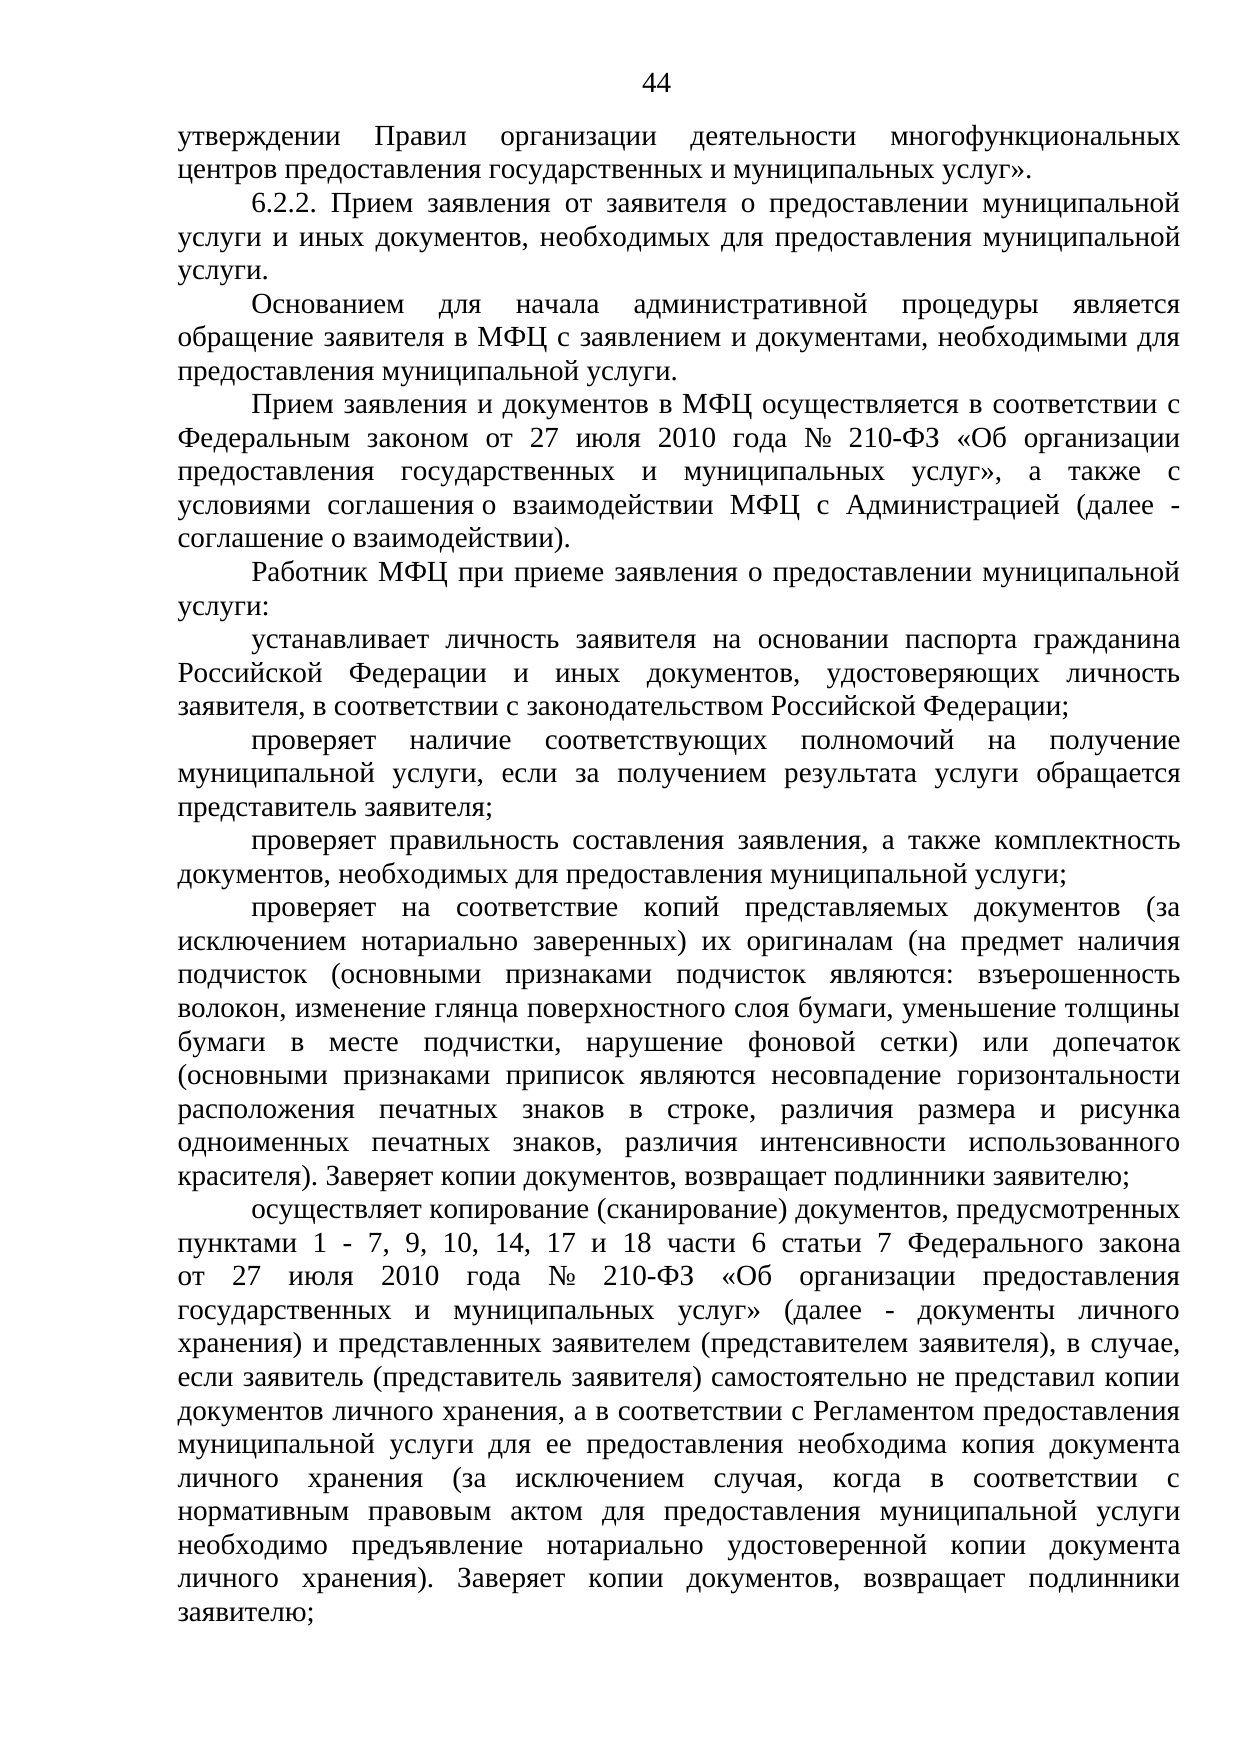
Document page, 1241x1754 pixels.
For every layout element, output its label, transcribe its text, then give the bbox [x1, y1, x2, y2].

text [177, 118, 1181, 185]
text осуществляет копирование (сканирование) документов, предусмотренных пунктами 1 - 7, 9, 10, 14, 17 и 18 части 6 статьи 7 Федерального закона от 27 июля 2010 года № 210-ФЗ «Об организации предоставления государственных и муниципальных услуг» (далее - документы личного хранения) и представленных заявителем (представителем заявителя), в случае, если заявитель (представитель заявителя) самостоятельно не представил копии документов личного хранения, а в соответствии с Регламентом предоставления муниципальной услуги для ее предоставления необходима копия документа личного хранения (за исключением случая, когда в соответствии с нормативным правовым актом для предоставления муниципальной услуги необходимо предъявление нотариально удостоверенной копии документа личного хранения). Заверяет копии документов, возвращает подлинники заявителю; [177, 1191, 1181, 1627]
text проверяет наличие соответствующих полномочий на получение муниципальной услуги, если за получением результата услуги обращается представитель заявителя; [177, 722, 1181, 822]
text Работник МФЦ при приеме заявления о предоставлении муниципальной услуги: [177, 554, 1181, 621]
text проверяет правильность составления заявления, а также комплектность документов, необходимых для предоставления муниципальной услуги; [177, 822, 1181, 889]
text Основанием для начала административной процедуры является обращение заявителя в МФЦ с заявлением и документами, необходимыми для предоставления муниципальной услуги. [177, 286, 1181, 386]
text Прием заявления и документов в МФЦ осуществляется в соответствии с Федеральным законом от 27 июля 2010 года № 210-ФЗ «Об организации предоставления государственных и муниципальных услуг», а также с условиями соглашения о взаимодействии МФЦ с Администрацией (далее - соглашение о взаимодействии). [177, 386, 1181, 554]
text 6.2.2. Прием заявления от заявителя о предоставлении муниципальной услуги и иных документов, необходимых для предоставления муниципальной услуги. [177, 185, 1181, 286]
text проверяет на соответствие копий представляемых документов (за исключением нотариально заверенных) их оригиналам (на предмет наличия подчисток (основными признаками подчисток являются: взъерошенность волокон, изменение глянца поверхностного слоя бумаги, уменьшение толщины бумаги в месте подчистки, нарушение фоновой сетки) или допечаток (основными признаками приписок являются несовпадение горизонтальности расположения печатных знаков в строке, различия размера и рисунка одноименных печатных знаков, различия интенсивности использованного красителя). Заверяет копии документов, возвращает подлинники заявителю; [177, 889, 1181, 1191]
text устанавливает личность заявителя на основании паспорта гражданина Российской Федерации и иных документов, удостоверяющих личность заявителя, в соответствии с законодательством Российской Федерации; [177, 621, 1181, 722]
